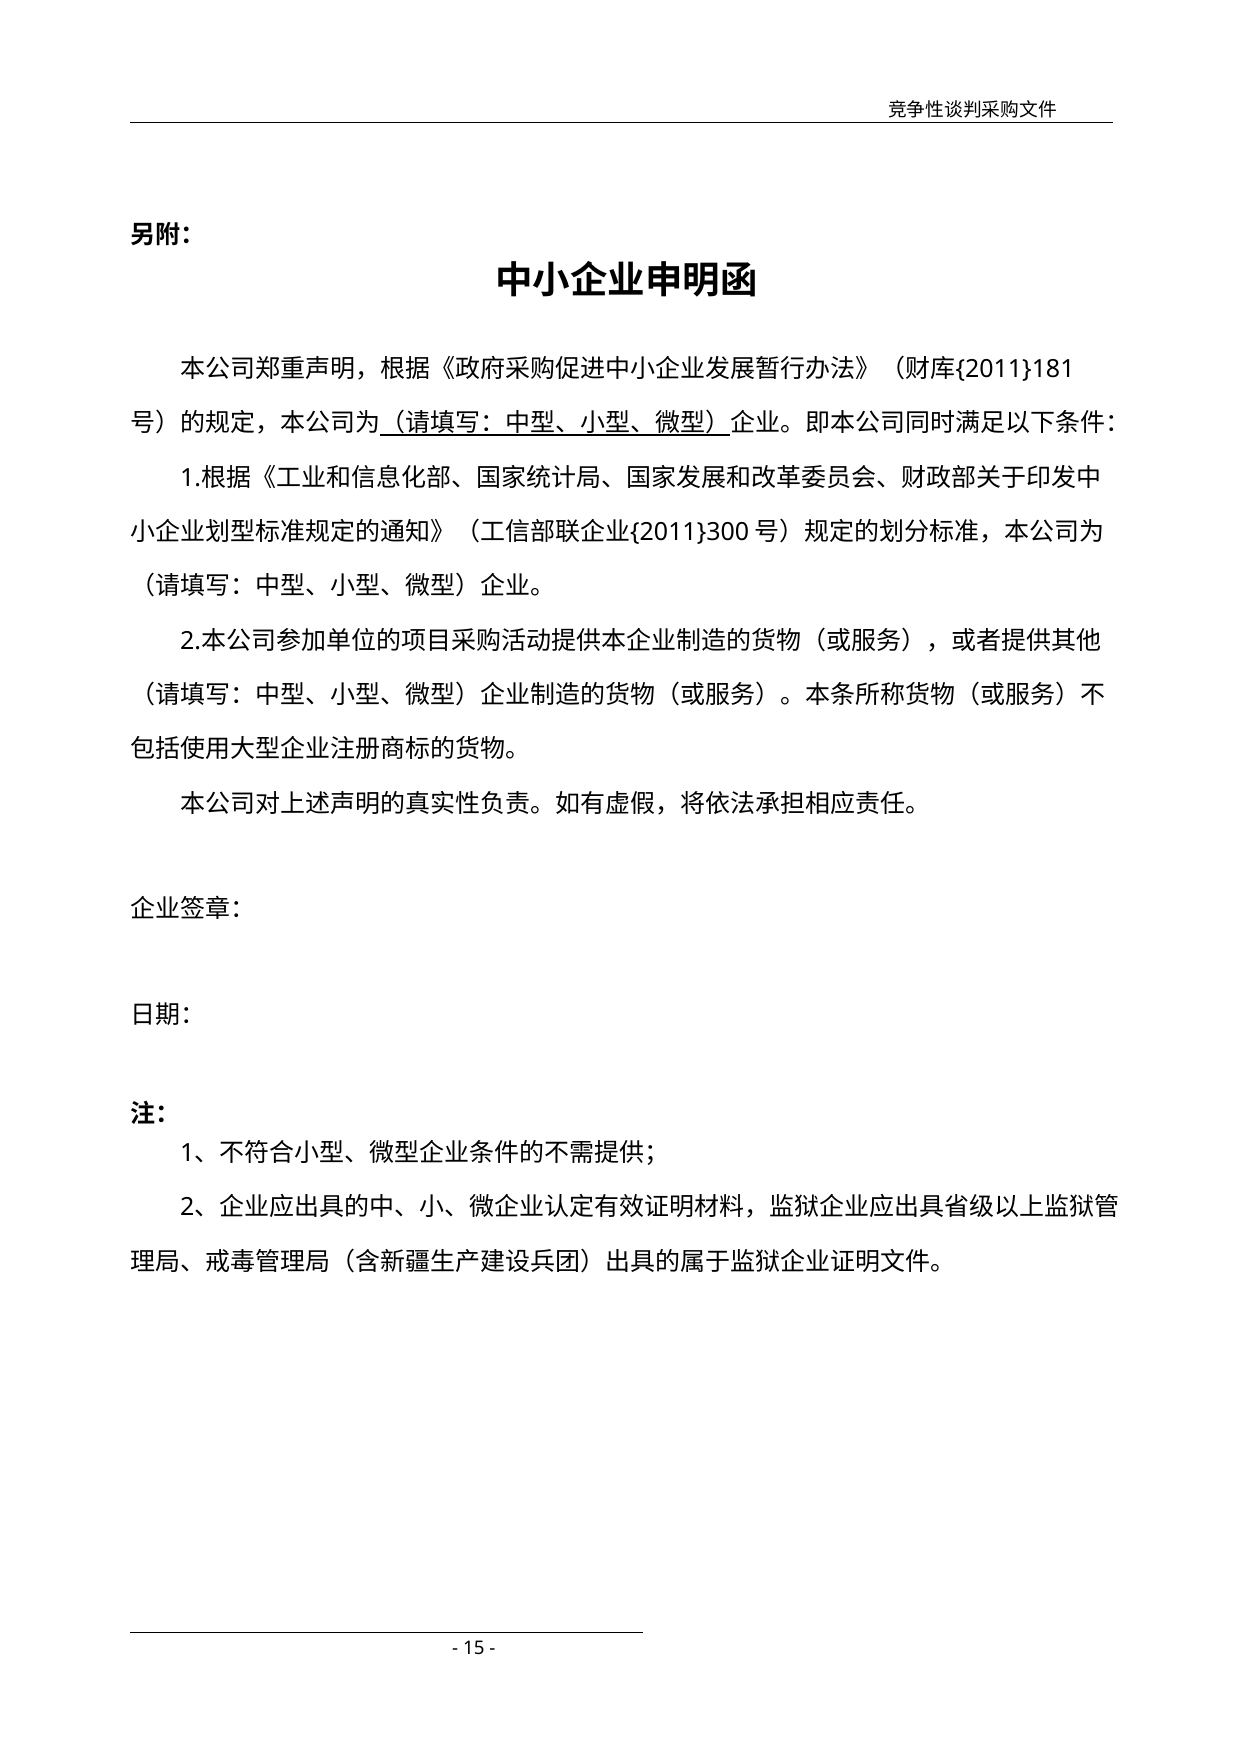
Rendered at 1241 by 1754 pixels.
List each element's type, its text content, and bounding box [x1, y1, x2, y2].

text 1.根据《工业和信息化部、国家统计局、国家发展和改革委员会、财政部关于印发中小企业划型标准规定的通知》（工信部联企业{2011}300号）规定的划分标准，本公司为（请填写：中型、小型、微型）企业。 [130, 457, 1122, 602]
text 中小企业申明函 [130, 253, 1122, 303]
list 不符合小型、微型企业条件的不需提供； [130, 1132, 1122, 1169]
text 本公司对上述声明的真实性负责。如有虚假，将依法承担相应责任。 [130, 783, 1122, 819]
text 注： [130, 1082, 1122, 1132]
text 日期： [130, 994, 1122, 1030]
text 本公司郑重声明，根据《政府采购促进中小企业发展暂行办法》（财库{2011}181号）的规定，本公司为（请填写：中型、小型、微型）企业。即本公司同时满足以下条件： [130, 348, 1122, 439]
text 另附： [130, 203, 1122, 253]
text 2.本公司参加单位的项目采购活动提供本企业制造的货物（或服务），或者提供其他（请填写：中型、小型、微型）企业制造的货物（或服务）。本条所称货物（或服务）不包括使用大型企业注册商标的货物。 [130, 620, 1122, 765]
list 企业应出具的中、小、微企业认定有效证明材料，监狱企业应出具省级以上监狱管理局、戒毒管理局（含新疆生产建设兵团）出具的属于监狱企业证明文件。 [130, 1187, 1122, 1277]
text 企业签章： [130, 889, 1122, 925]
